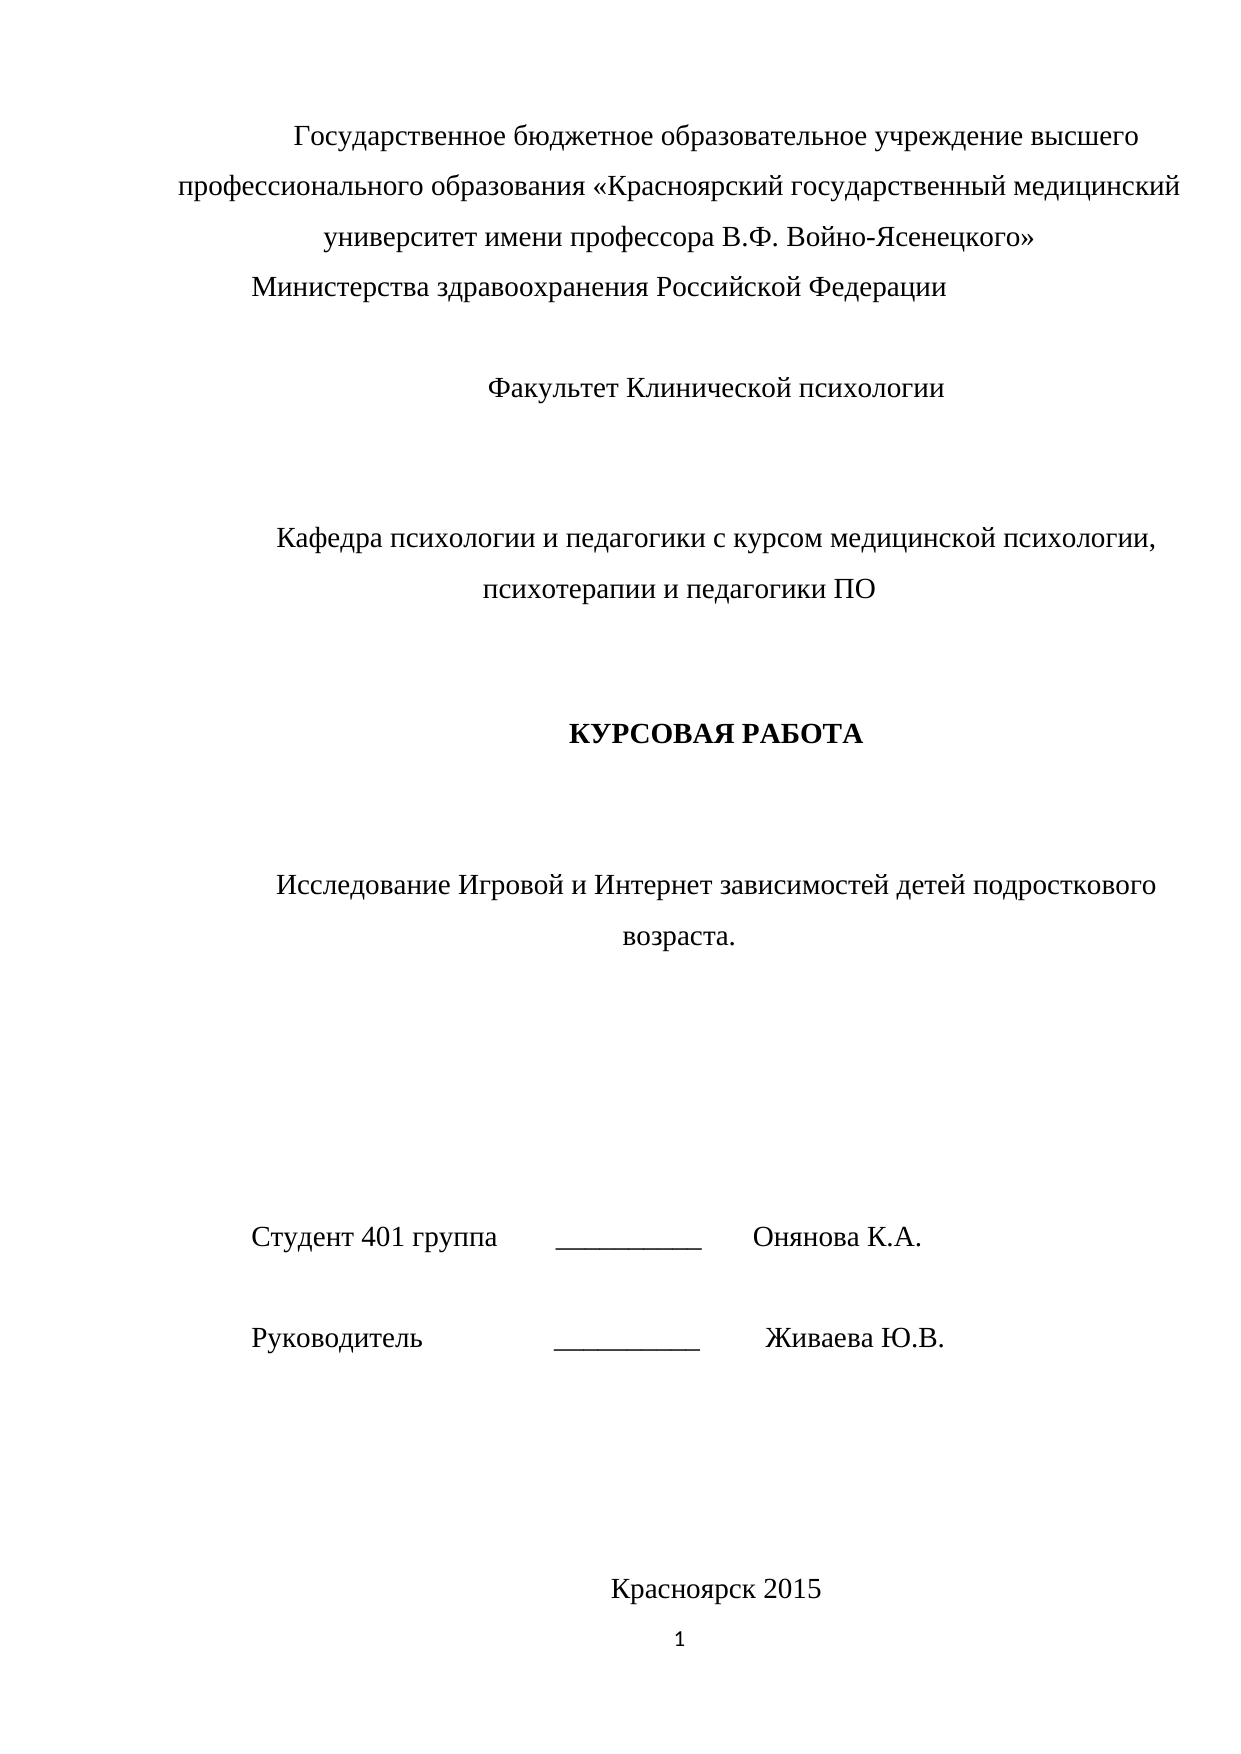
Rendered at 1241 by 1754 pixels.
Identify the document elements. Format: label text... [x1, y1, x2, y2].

text Руководитель __________ Живаева Ю.В. [177, 1320, 1181, 1354]
text Студент 401 группа __________ Онянова К.А. [177, 1219, 1181, 1253]
text Факультет Клинической психологии [177, 370, 1181, 403]
text Исследование Игровой и Интернет зависимостей детей подросткового возраста. [177, 867, 1181, 951]
text Кафедра психологии и педагогики с курсом медицинской психологии, психотерапии и педагогики ПО [177, 521, 1181, 604]
text Государственное бюджетное образовательное учреждение высшего профессионального образования «Красноярский государственный медицинский университет имени профессора В.Ф. Войно-Ясенецкого» [177, 118, 1181, 252]
text Красноярск 2015 [177, 1572, 1181, 1605]
text КУРСОВАЯ РАБОТА [177, 716, 1181, 750]
text Министерства здравоохранения Российской Федерации [177, 269, 1181, 303]
